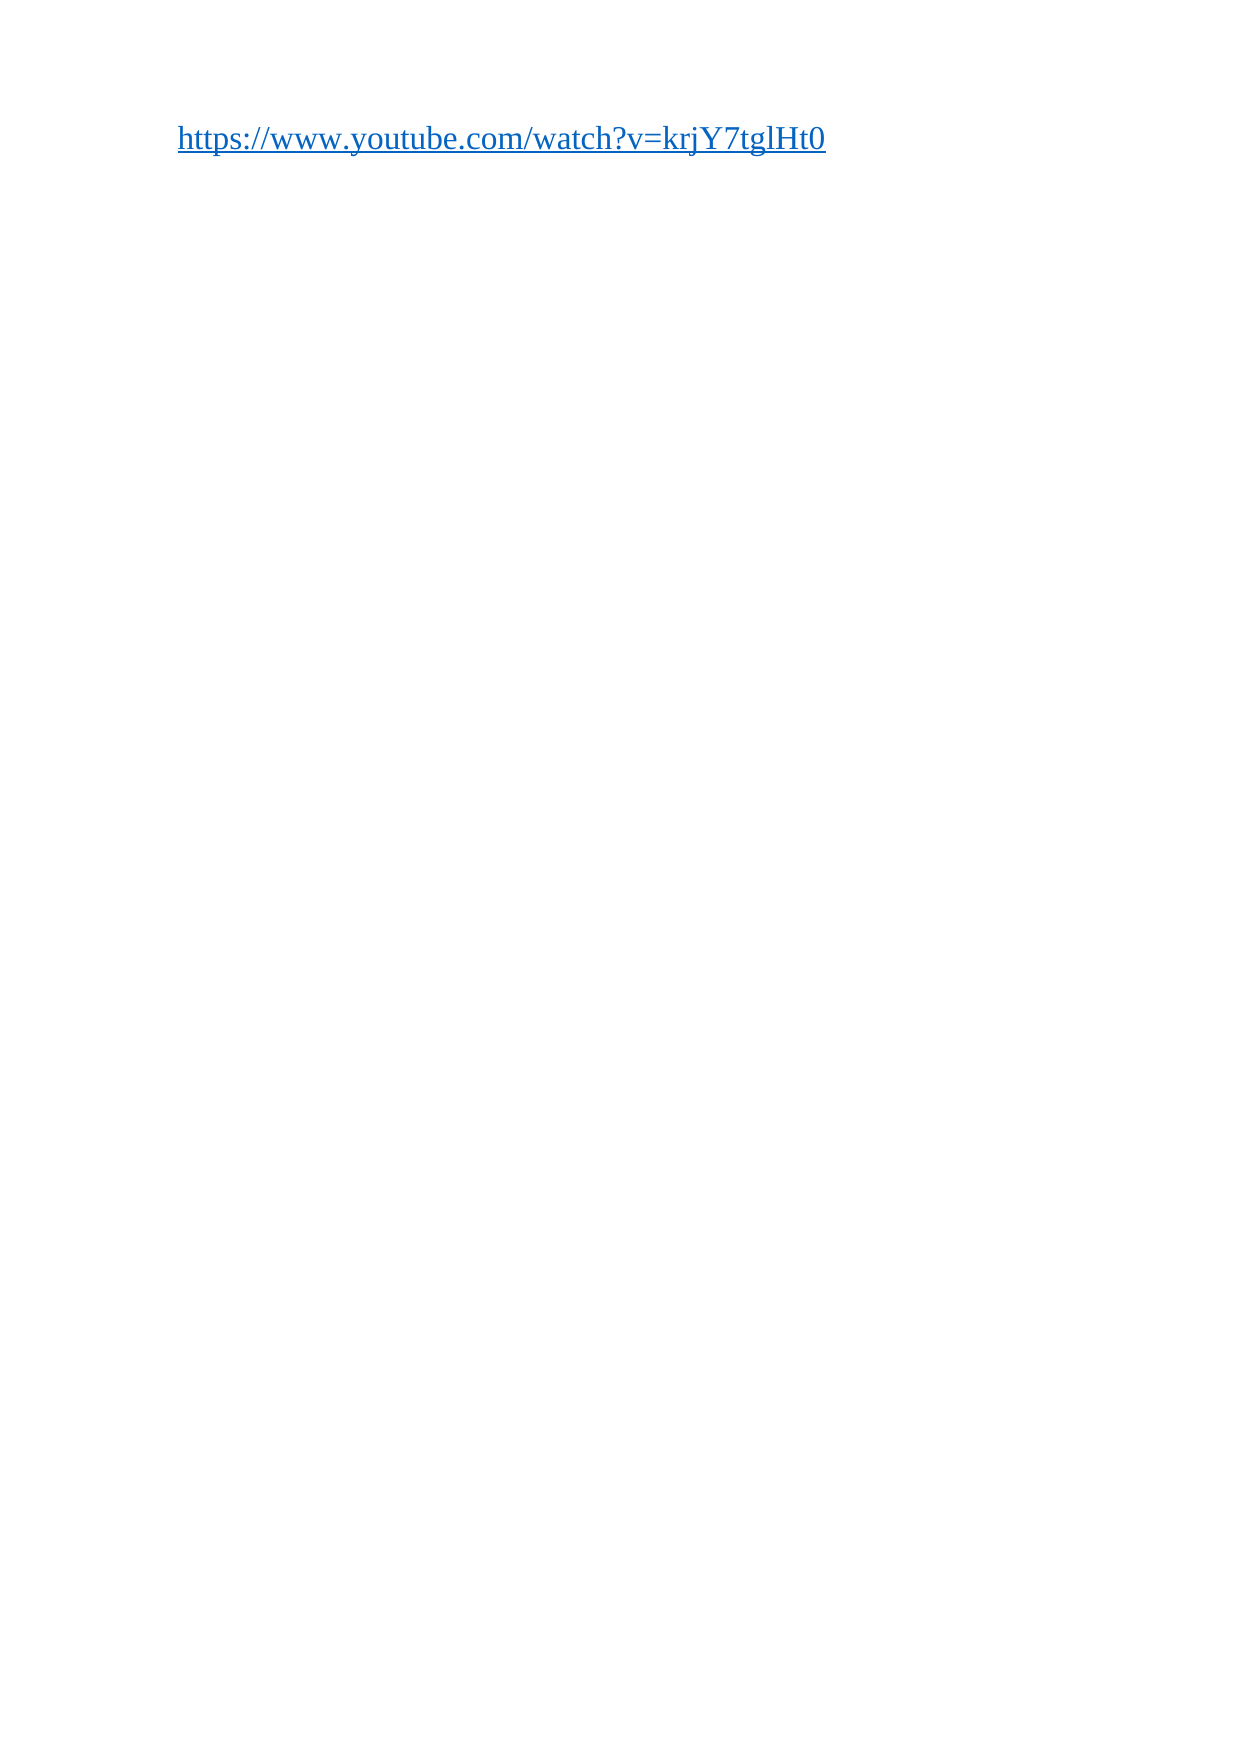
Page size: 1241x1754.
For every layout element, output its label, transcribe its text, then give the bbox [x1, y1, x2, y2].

text https://www.youtube.com/watch?v=krjY7tglHt0 [177, 118, 1152, 156]
